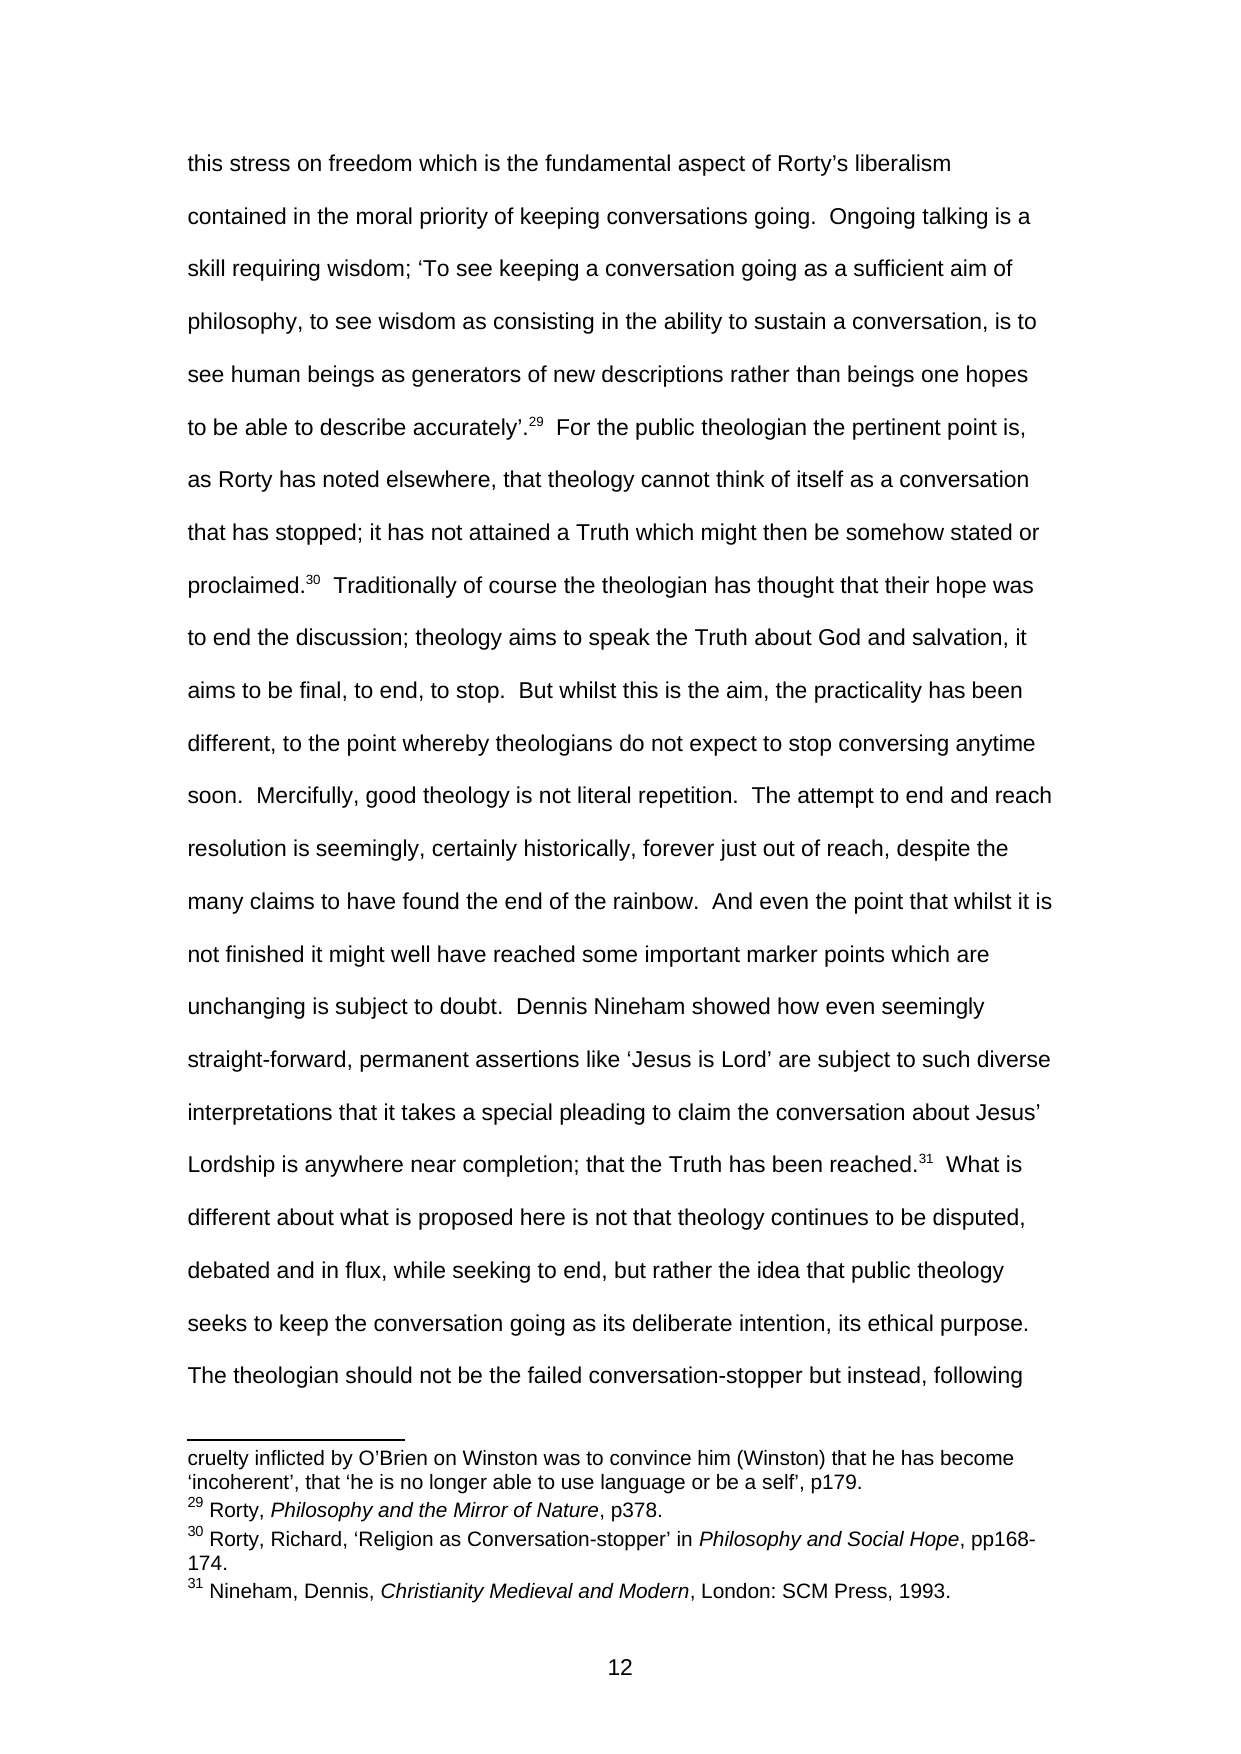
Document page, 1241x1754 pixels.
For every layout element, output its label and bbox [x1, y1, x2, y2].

text [187, 150, 1053, 1389]
